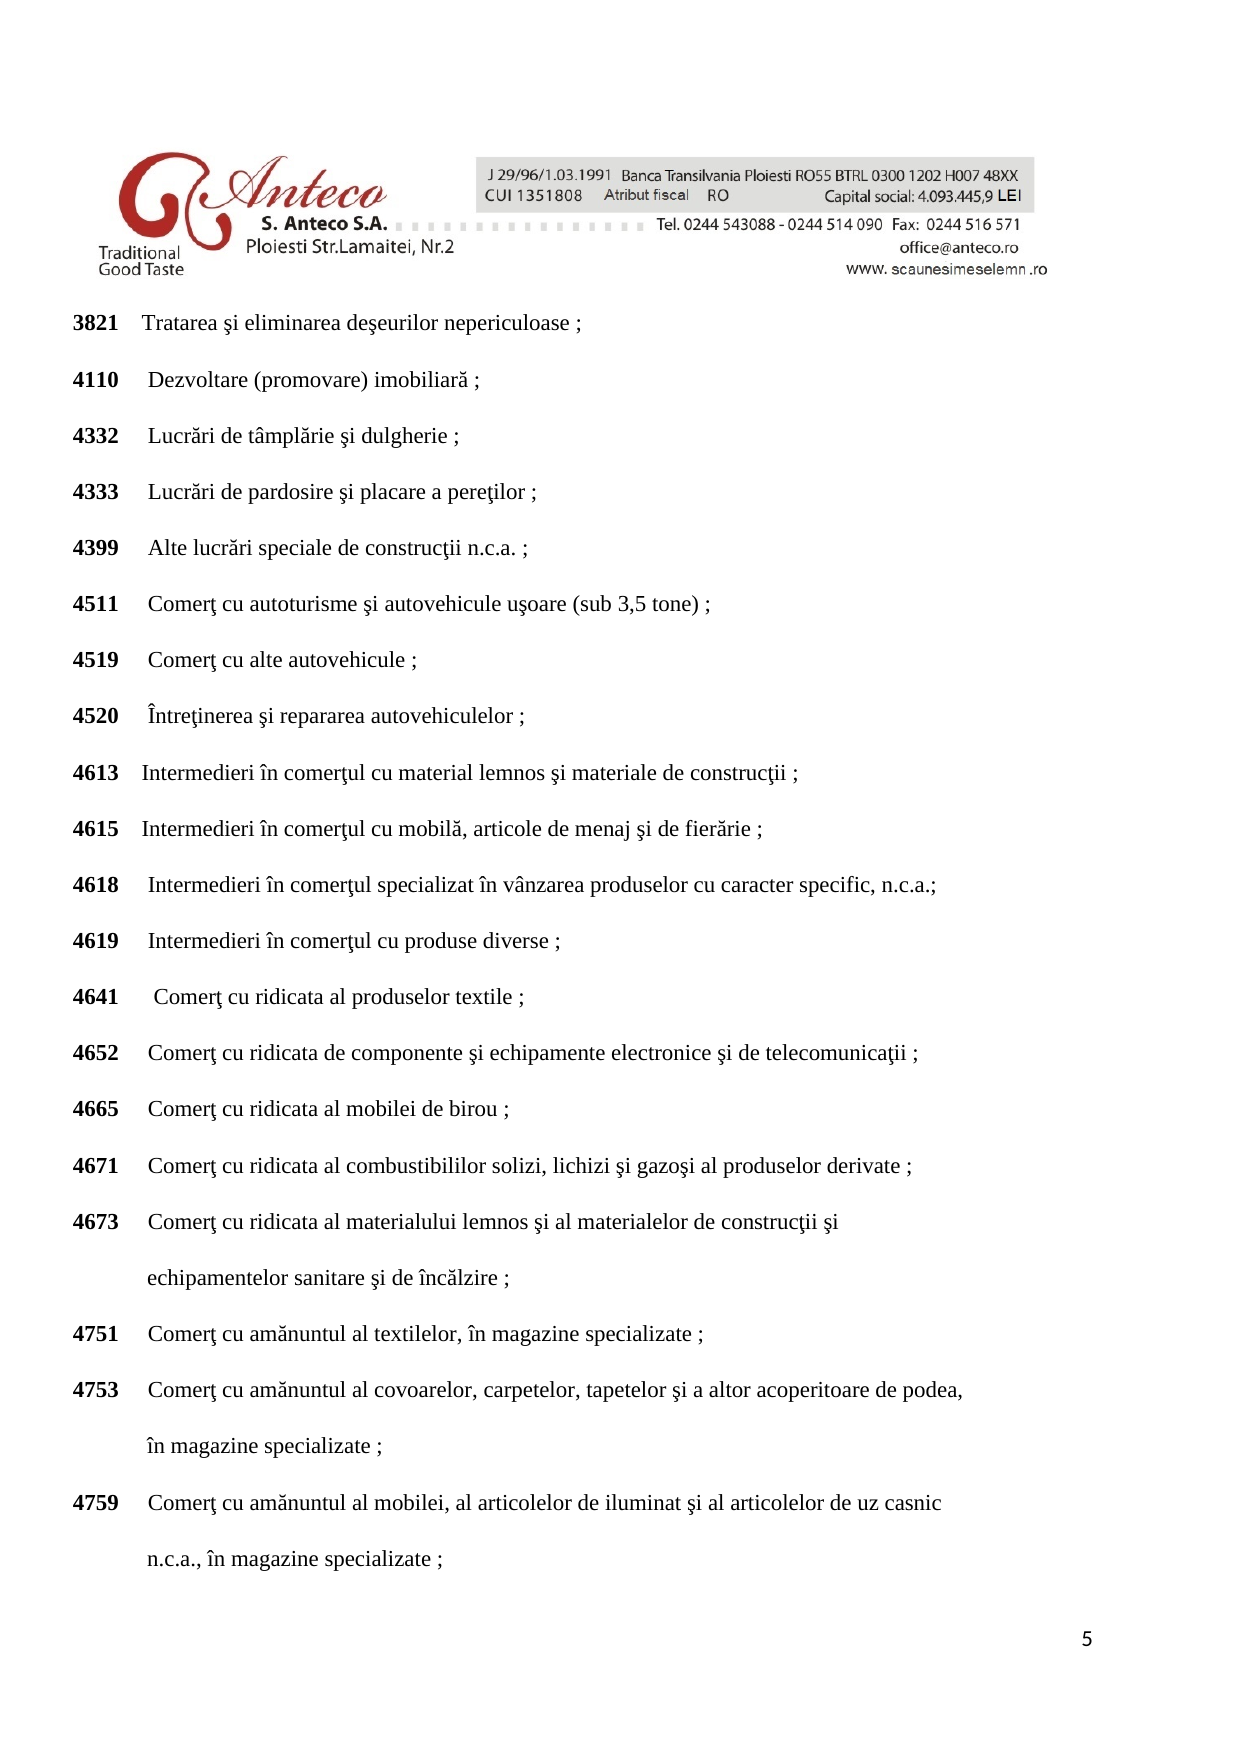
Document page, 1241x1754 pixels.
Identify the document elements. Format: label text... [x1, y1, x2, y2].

text n.c.a., în magazine specializate ; [73, 1545, 1093, 1571]
text 4641 Comerţ cu ridicata al produselor textile ; [73, 983, 1093, 1009]
text 4520 Întreţinerea şi repararea autovehiculelor ; [73, 702, 1093, 729]
text 4333 Lucrări de pardosire şi placare a pereţilor ; [73, 478, 1093, 504]
text 4399 Alte lucrări speciale de construcţii n.c.a. ; [73, 534, 1093, 560]
text 4753 Comerţ cu amănuntul al covoarelor, carpetelor, tapetelor şi a altor acoperitoare de podea, [73, 1376, 1093, 1403]
text echipamentelor sanitare şi de încălzire ; [73, 1264, 1093, 1290]
text 4652 Comerţ cu ridicata de componente şi echipamente electronice şi de telecomunicaţii ; [73, 1039, 1093, 1066]
text 3821 Tratarea şi eliminarea deşeurilor nepericuloase ; [73, 309, 1093, 336]
text 4110 Dezvoltare (promovare) imobiliară ; [73, 366, 1093, 392]
text 4511 Comerţ cu autoturisme şi autovehicule uşoare (sub 3,5 tone) ; [73, 590, 1093, 617]
text 4618 Intermedieri în comerţul specializat în vânzarea produselor cu caracter specific, n.c.a.; [73, 871, 1093, 897]
picture [72, 147, 1048, 279]
text 4613 Intermedieri în comerţul cu material lemnos şi materiale de construcţii ; [73, 759, 1093, 785]
text în magazine specializate ; [73, 1432, 1093, 1459]
text 4759 Comerţ cu amănuntul al mobilei, al articolelor de iluminat şi al articolelor de uz casnic [73, 1488, 1093, 1515]
text 4332 Lucrări de tâmplărie şi dulgherie ; [73, 422, 1093, 448]
text 4665 Comerţ cu ridicata al mobilei de birou ; [73, 1096, 1093, 1122]
text 4619 Intermedieri în comerţul cu produse diverse ; [73, 927, 1093, 953]
text 4673 Comerţ cu ridicata al materialului lemnos şi al materialelor de construcţii şi [73, 1208, 1093, 1234]
text 4519 Comerţ cu alte autovehicule ; [73, 646, 1093, 673]
text 4751 Comerţ cu amănuntul al textilelor, în magazine specializate ; [73, 1320, 1093, 1346]
text 4615 Intermedieri în comerţul cu mobilă, articole de menaj şi de fierărie ; [73, 815, 1093, 841]
text 4671 Comerţ cu ridicata al combustibililor solizi, lichizi şi gazoşi al produselor derivate ; [73, 1152, 1093, 1178]
